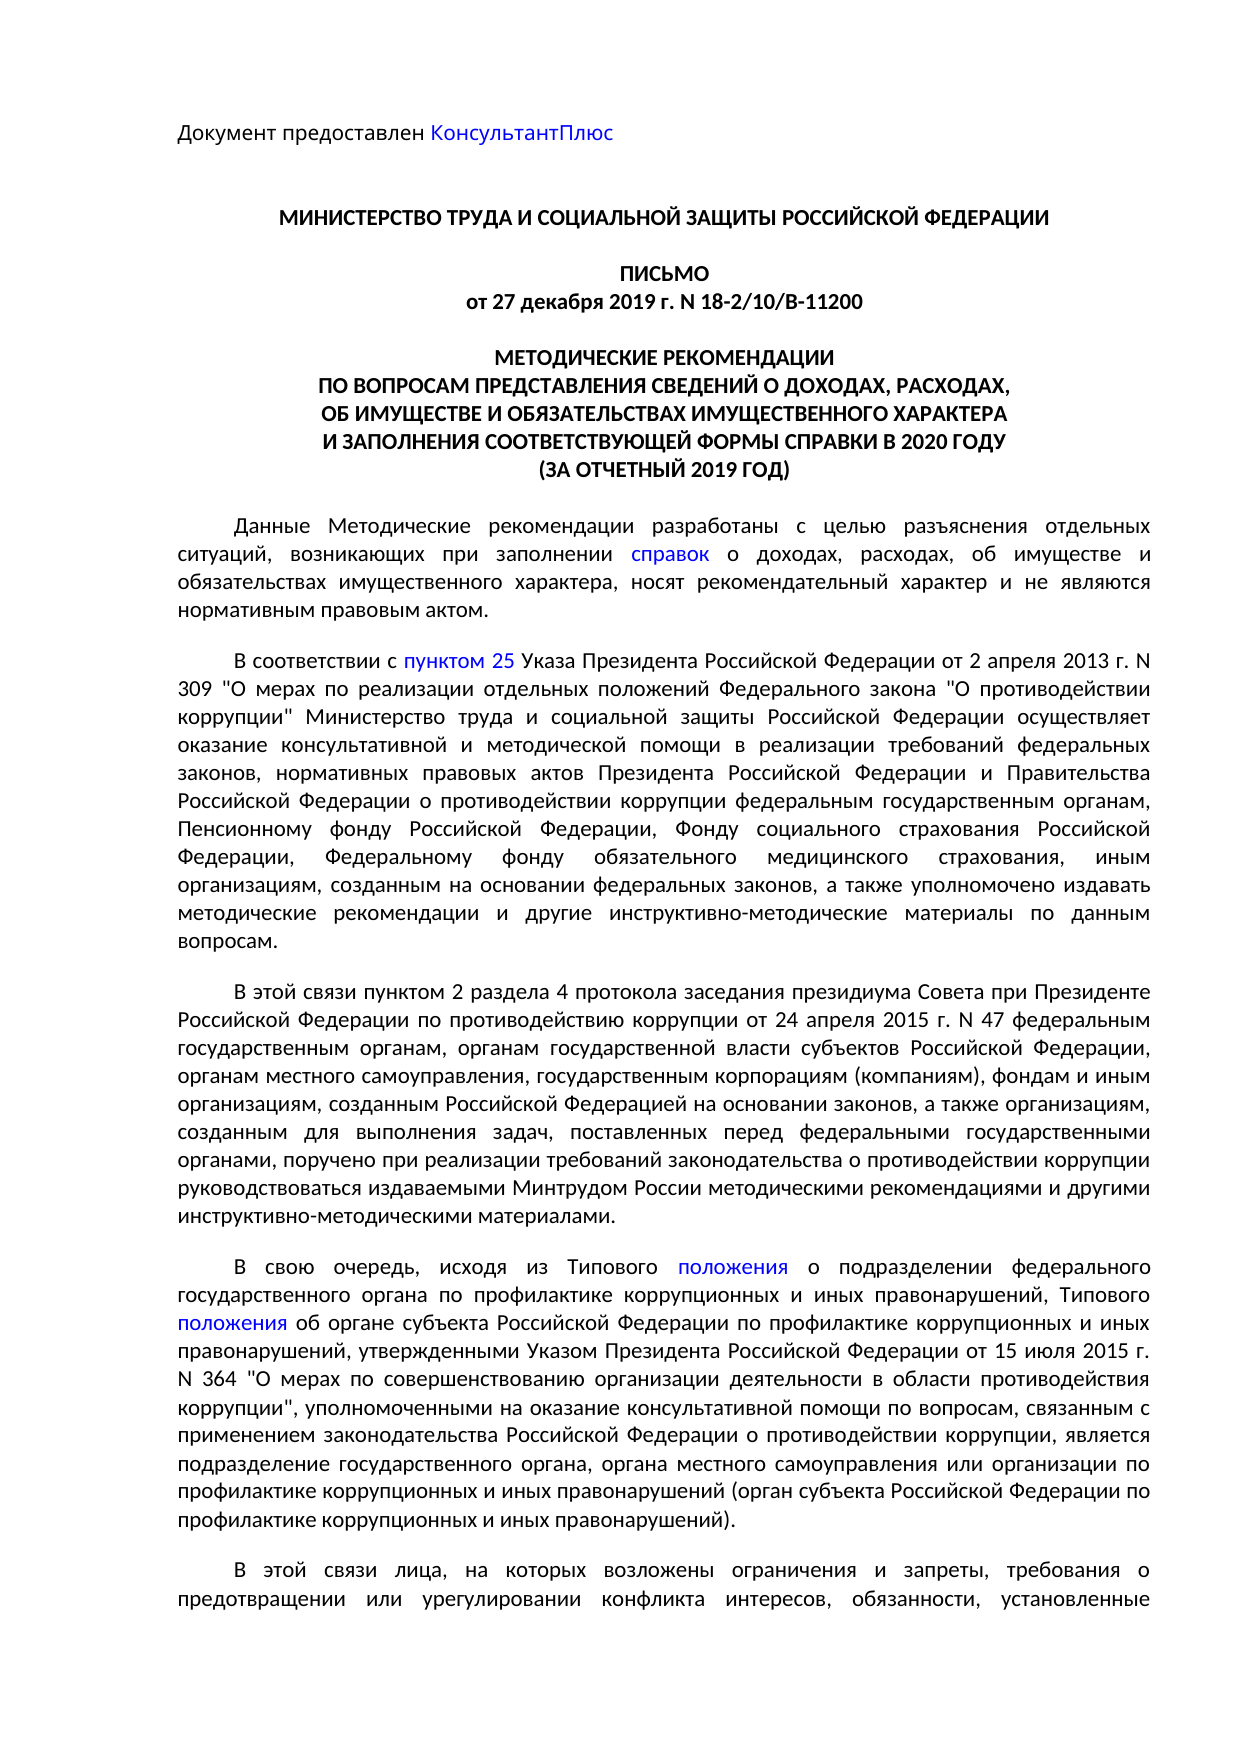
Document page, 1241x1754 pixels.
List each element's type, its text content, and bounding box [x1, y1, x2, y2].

title ПИСЬМО [177, 259, 1152, 287]
title МИНИСТЕРСТВО ТРУДА И СОЦИАЛЬНОЙ ЗАЩИТЫ РОССИЙСКОЙ ФЕДЕРАЦИИ [177, 203, 1152, 231]
text В этой связи пунктом 2 раздела 4 протокола заседания президиума Совета при Президенте Российской Федерации по противодействию коррупции от 24 апреля 2015 г. N 47 федеральным государственным органам, органам государственной власти субъектов Российской Федерации, органам местного самоуправления, государственным корпорациям (компаниям), фондам и иным организациям, созданным Российской Федерацией на основании законов, а также организациям, созданным для выполнения задач, поставленных перед федеральными государственными органами, поручено при реализации требований законодательства о противодействии коррупции руководствоваться издаваемыми Минтрудом России методическими рекомендациями и другими инструктивно-методическими материалами. [177, 977, 1152, 1229]
title (ЗА ОТЧЕТНЫЙ 2019 ГОД) [177, 455, 1152, 483]
text В соответствии с пунктом 25 Указа Президента Российской Федерации от 2 апреля 2013 г. N 309 "О мерах по реализации отдельных положений Федерального закона "О противодействии коррупции" Министерство труда и социальной защиты Российской Федерации осуществляет оказание консультативной и методической помощи в реализации требований федеральных законов, нормативных правовых актов Президента Российской Федерации и Правительства Российской Федерации о противодействии коррупции федеральным государственным органам, Пенсионному фонду Российской Федерации, Фонду социального страхования Российской Федерации, Федеральному фонду обязательного медицинского страхования, иным организациям, созданным на основании федеральных законов, а также уполномочено издавать методические рекомендации и другие инструктивно-методические материалы по данным вопросам. [177, 646, 1152, 954]
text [177, 1556, 1152, 1612]
text Данные Методические рекомендации разработаны с целью разъяснения отдельных ситуаций, возникающих при заполнении справок о доходах, расходах, об имуществе и обязательствах имущественного характера, носят рекомендательный характер и не являются нормативным правовым актом. [177, 511, 1152, 623]
title И ЗАПОЛНЕНИЯ СООТВЕТСТВУЮЩЕЙ ФОРМЫ СПРАВКИ В 2020 ГОДУ [177, 427, 1152, 455]
title ОБ ИМУЩЕСТВЕ И ОБЯЗАТЕЛЬСТВАХ ИМУЩЕСТВЕННОГО ХАРАКТЕРА [177, 399, 1152, 427]
title МЕТОДИЧЕСКИЕ РЕКОМЕНДАЦИИ [177, 343, 1152, 371]
title ПО ВОПРОСАМ ПРЕДСТАВЛЕНИЯ СВЕДЕНИЙ О ДОХОДАХ, РАСХОДАХ, [177, 371, 1152, 399]
title от 27 декабря 2019 г. N 18-2/10/В-11200 [177, 287, 1152, 315]
text В свою очередь, исходя из Типового положения о подразделении федерального государственного органа по профилактике коррупционных и иных правонарушений, Типового положения об органе субъекта Российской Федерации по профилактике коррупционных и иных правонарушений, утвержденными Указом Президента Российской Федерации от 15 июля 2015 г. N 364 "О мерах по совершенствованию организации деятельности в области противодействия коррупции", уполномоченными на оказание консультативной помощи по вопросам, связанным с применением законодательства Российской Федерации о противодействии коррупции, является подразделение государственного органа, органа местного самоуправления или организации по профилактике коррупционных и иных правонарушений (орган субъекта Российской Федерации по профилактике коррупционных и иных правонарушений). [177, 1252, 1152, 1533]
title Документ предоставлен КонсультантПлюс [177, 118, 1152, 175]
